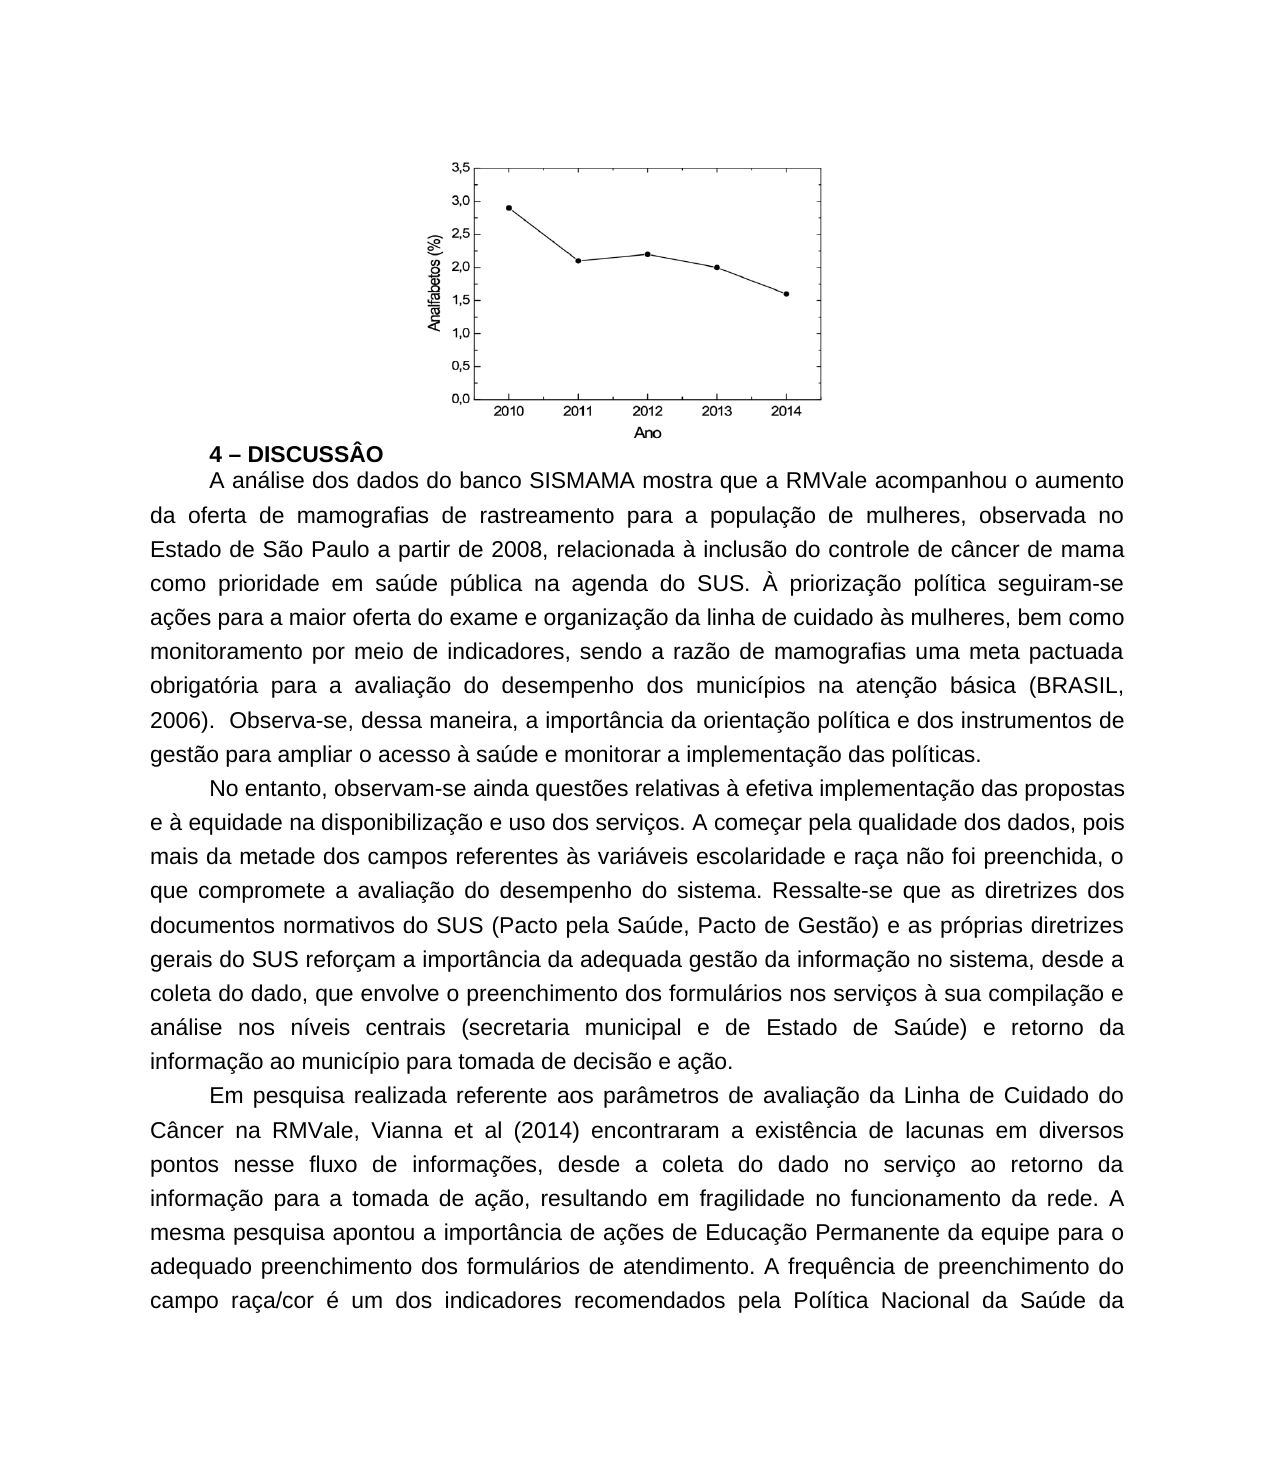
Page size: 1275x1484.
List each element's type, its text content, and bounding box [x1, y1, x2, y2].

text A análise dos dados do banco SISMAMA mostra que a RMVale acompanhou o aumento da oferta de mamografias de rastreamento para a população de mulheres, observada no Estado de São Paulo a partir de 2008, relacionada à inclusão do controle de câncer de mama como prioridade em saúde pública na agenda do SUS. À priorização política seguiram-se ações para a maior oferta do exame e organização da linha de cuidado às mulheres, bem como monitoramento por meio de indicadores, sendo a razão de mamografias uma meta pactuada obrigatória para a avaliação do desempenho dos municípios na atenção básica (BRASIL, 2006). Observa-se, dessa maneira, a importância da orientação política e dos instrumentos de gestão para ampliar o acesso à saúde e monitorar a implementação das políticas. [150, 467, 1125, 767]
text 4 – DISCUSSÂO [150, 441, 1125, 467]
picture [425, 150, 840, 442]
text No entanto, observam-se ainda questões relativas à efetiva implementação das propostas e à equidade na disponibilização e uso dos serviços. A começar pela qualidade dos dados, pois mais da metade dos campos referentes às variáveis escolaridade e raça não foi preenchida, o que compromete a avaliação do desempenho do sistema. Ressalte-se que as diretrizes dos documentos normativos do SUS (Pacto pela Saúde, Pacto de Gestão) e as próprias diretrizes gerais do SUS reforçam a importância da adequada gestão da informação no sistema, desde a coleta do dado, que envolve o preenchimento dos formulários nos serviços à sua compilação e análise nos níveis centrais (secretaria municipal e de Estado de Saúde) e retorno da informação ao município para tomada de decisão e ação. [150, 775, 1125, 1075]
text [150, 1082, 1125, 1314]
